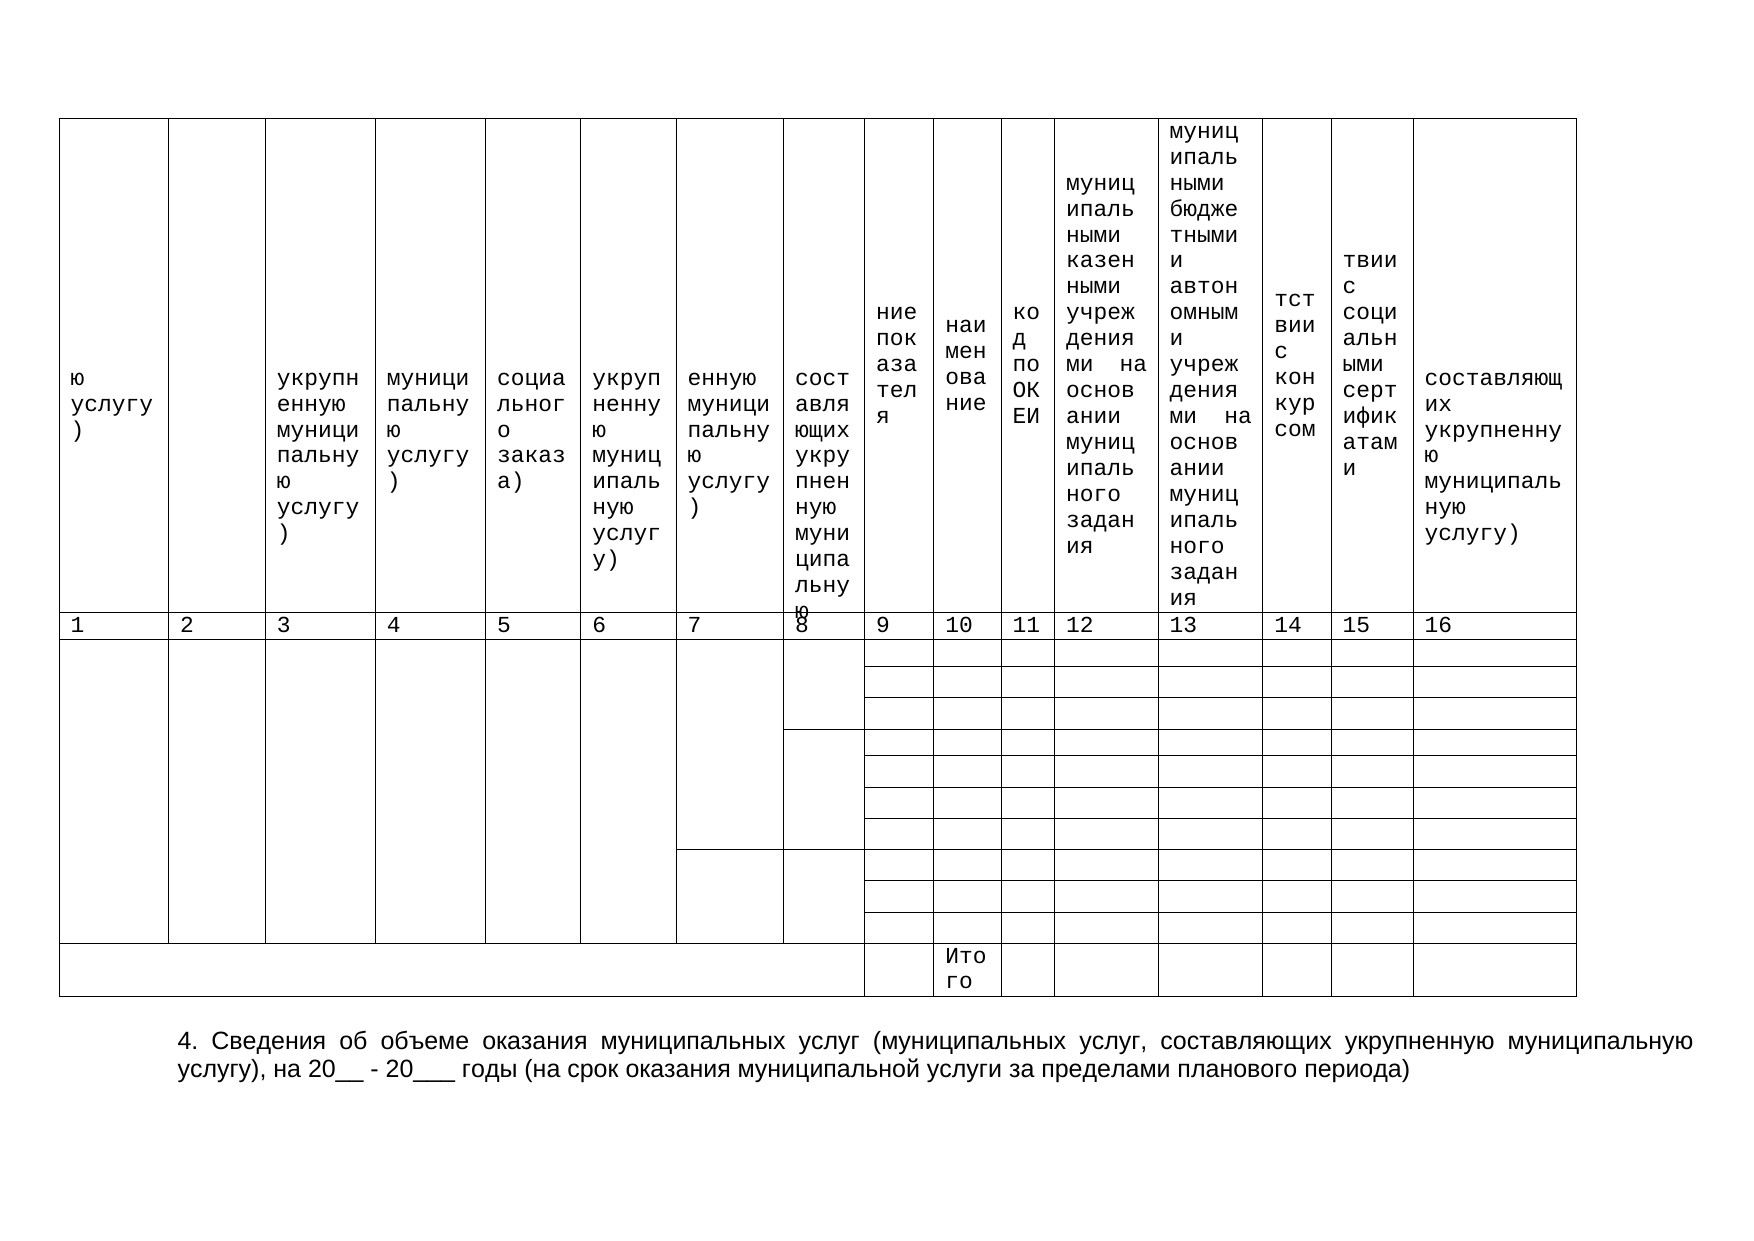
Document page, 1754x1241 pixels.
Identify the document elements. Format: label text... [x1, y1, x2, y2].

table_cell [1332, 944, 1413, 996]
table_cell [1263, 788, 1331, 818]
table_cell [865, 667, 933, 697]
table_cell 14 [1263, 613, 1331, 639]
table_cell [1159, 667, 1262, 697]
table_cell [1002, 640, 1054, 666]
table_cell [1414, 850, 1576, 880]
table_cell [865, 640, 933, 666]
table_cell 6 [581, 613, 676, 639]
table_cell [1002, 788, 1054, 818]
table_cell [1002, 944, 1054, 996]
table_cell [1002, 730, 1054, 755]
table_cell [1002, 698, 1054, 728]
table_cell [1055, 730, 1158, 755]
table_cell [1414, 698, 1576, 728]
table_cell [865, 730, 933, 755]
table_cell [934, 698, 1001, 728]
table_cell [865, 881, 933, 912]
table_cell [865, 850, 933, 880]
table_cell [1263, 698, 1331, 728]
table_cell [1263, 850, 1331, 880]
table_cell [1159, 819, 1262, 849]
table_cell [934, 667, 1001, 697]
table_cell [1263, 756, 1331, 787]
table_cell [1263, 881, 1331, 912]
table_cell 10 [934, 613, 1001, 639]
table_cell [1159, 881, 1262, 912]
table_cell [1332, 667, 1413, 697]
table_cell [865, 119, 933, 612]
table_cell 7 [677, 613, 783, 639]
table_cell [1055, 788, 1158, 818]
table_cell [934, 640, 1001, 666]
table_cell [1332, 698, 1413, 728]
table_cell 13 [1159, 613, 1262, 639]
table_cell [1332, 730, 1413, 755]
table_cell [1055, 119, 1158, 612]
table_cell [1332, 881, 1413, 912]
table_cell [934, 881, 1001, 912]
table_cell [1332, 913, 1413, 943]
table_cell 8 [784, 613, 864, 639]
table_cell 3 [266, 613, 375, 639]
table_cell [1332, 640, 1413, 666]
table_cell [1055, 756, 1158, 787]
table_cell [1002, 850, 1054, 880]
table_cell [1414, 881, 1576, 912]
table_cell [1159, 730, 1262, 755]
table_cell [1159, 640, 1262, 666]
table_cell [677, 640, 783, 849]
table_cell [934, 913, 1001, 943]
table_cell [865, 819, 933, 849]
table_cell [266, 640, 375, 943]
table_cell [1159, 913, 1262, 943]
table_cell Итого [934, 944, 1001, 996]
table_cell [1263, 730, 1331, 755]
table_cell [1002, 667, 1054, 697]
table_cell [1055, 640, 1158, 666]
table_cell [1332, 756, 1413, 787]
table_cell [1332, 819, 1413, 849]
table_cell [784, 640, 864, 728]
table_cell 2 [169, 613, 265, 639]
table_cell [1159, 698, 1262, 728]
table_cell 1 [60, 613, 168, 639]
table_cell [1414, 730, 1576, 755]
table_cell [1332, 119, 1413, 612]
table_cell [934, 730, 1001, 755]
table_cell [1332, 788, 1413, 818]
table_cell [1263, 640, 1331, 666]
table_cell [1263, 944, 1331, 996]
table_cell 9 [865, 613, 933, 639]
table_cell [486, 640, 580, 943]
table_cell наименование [934, 119, 1001, 612]
table_cell [1055, 913, 1158, 943]
table_cell [784, 730, 864, 849]
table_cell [1159, 119, 1262, 612]
table_cell [1055, 850, 1158, 880]
table_cell [934, 850, 1001, 880]
table_cell [934, 819, 1001, 849]
table_cell [1414, 640, 1576, 666]
table_cell [1414, 944, 1576, 996]
table_cell [934, 788, 1001, 818]
table_cell [169, 640, 265, 943]
table_cell [1002, 819, 1054, 849]
table_cell [865, 944, 933, 996]
table_cell [1263, 819, 1331, 849]
table_cell [784, 850, 864, 943]
table_cell [1055, 819, 1158, 849]
table_cell [1055, 881, 1158, 912]
table_cell [1002, 881, 1054, 912]
table_cell [1332, 850, 1413, 880]
table_cell 16 [1414, 613, 1576, 639]
table_cell [1055, 698, 1158, 728]
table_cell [1263, 119, 1331, 612]
table_cell [865, 756, 933, 787]
table_cell [1414, 667, 1576, 697]
table_cell [376, 640, 485, 943]
table_cell [1002, 913, 1054, 943]
table_cell [865, 698, 933, 728]
table_cell [1159, 850, 1262, 880]
table_cell [865, 913, 933, 943]
table_cell [581, 640, 676, 943]
table_cell [60, 640, 168, 943]
table_cell 5 [486, 613, 580, 639]
table_cell 12 [1055, 613, 1158, 639]
table_cell [1414, 913, 1576, 943]
table_cell [865, 788, 933, 818]
table_cell [1055, 667, 1158, 697]
table_cell [1159, 788, 1262, 818]
table_cell [1263, 667, 1331, 697]
text 4. Сведения об объеме оказания муниципальных услуг (муниципальных услуг, составляющих укрупненную муниципальную услугу), на 20__ - 20___ годы (на срок оказания муниципальной услуги за пределами планового периода) [177, 1026, 1695, 1083]
table_cell [934, 756, 1001, 787]
table_cell [1414, 756, 1576, 787]
table_cell [1159, 756, 1262, 787]
table_cell [1002, 756, 1054, 787]
table_cell [1159, 944, 1262, 996]
table_cell 4 [376, 613, 485, 639]
table_cell 15 [1332, 613, 1413, 639]
table_cell [1414, 788, 1576, 818]
table_cell [60, 944, 864, 996]
table_cell [1055, 944, 1158, 996]
table_cell [677, 850, 783, 943]
table_cell код по ОКЕИ [1002, 119, 1054, 612]
table_cell [1263, 913, 1331, 943]
table_cell [1414, 819, 1576, 849]
table_cell 11 [1002, 613, 1054, 639]
